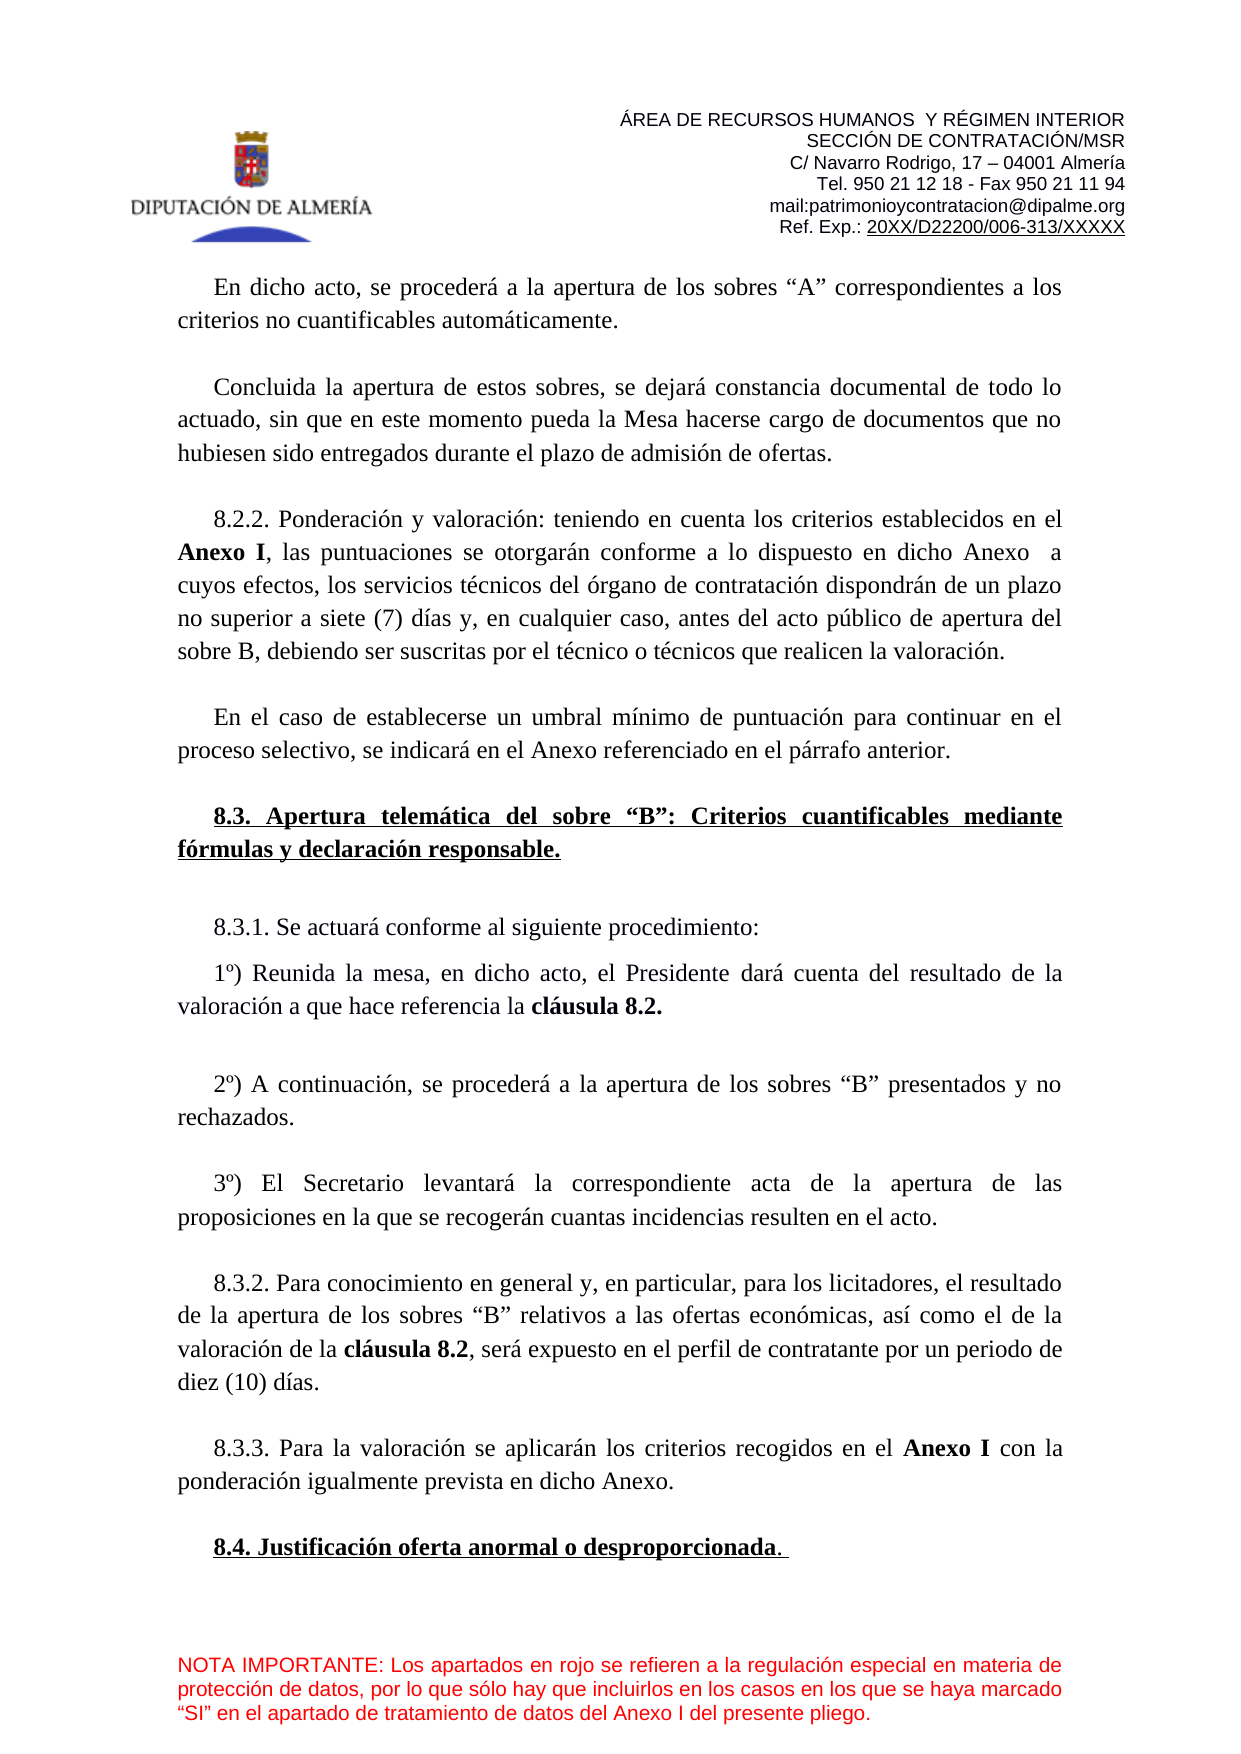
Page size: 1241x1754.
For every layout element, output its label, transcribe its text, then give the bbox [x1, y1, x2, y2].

text Concluida la apertura de estos sobres, se dejará constancia documental de todo lo actuado, sin que en este momento pueda la Mesa hacerse cargo de documentos que no hubiesen sido entregados durante el plazo de admisión de ofertas. [177, 372, 1063, 466]
picture [131, 131, 374, 244]
text 3º) El Secretario levantará la correspondiente acta de la apertura de las proposiciones en la que se recogerán cuantas incidencias resulten en el acto. [177, 1168, 1063, 1230]
text 8.3.3. Para la valoración se aplicarán los criterios recogidos en el Anexo I con la ponderación igualmente prevista en dicho Anexo. [177, 1433, 1063, 1494]
text 8.2.2. Ponderación y valoración: teniendo en cuenta los criterios establecidos en el Anexo I, las puntuaciones se otorgarán conforme a lo dispuesto en dicho Anexo a cuyos efectos, los servicios técnicos del órgano de contratación dispondrán de un plazo no superior a siete (7) días y, en cualquier caso, antes del acto público de apertura del sobre B, debiendo ser suscritas por el técnico o técnicos que realicen la valoración. [177, 504, 1063, 664]
text 8.4. Justificación oferta anormal o desproporcionada. [177, 1532, 1063, 1561]
text 8.3. Apertura telemática del sobre “B”: Criterios cuantificables mediante fórmulas y declaración responsable. [177, 801, 1063, 863]
text 1º) Reunida la mesa, en dicho acto, el Presidente dará cuenta del resultado de la valoración a que hace referencia la cláusula 8.2. [177, 958, 1063, 1020]
text En el caso de establecerse un umbral mínimo de puntuación para continuar en el proceso selectivo, se indicará en el Anexo referenciado en el párrafo anterior. [177, 702, 1063, 763]
text 2º) A continuación, se procederá a la apertura de los sobres “B” presentados y no rechazados. [177, 1069, 1063, 1131]
text 8.3.1. Se actuará conforme al siguiente procedimiento: [177, 912, 1063, 941]
text En dicho acto, se procederá a la apertura de los sobres “A” correspondientes a los criterios no cuantificables automáticamente. [177, 272, 1063, 334]
text 8.3.2. Para conocimiento en general y, en particular, para los licitadores, el resultado de la apertura de los sobres “B” relativos a las ofertas económicas, así como el de la valoración de la cláusula 8.2, será expuesto en el perfil de contratante por un periodo de diez (10) días. [177, 1268, 1063, 1395]
